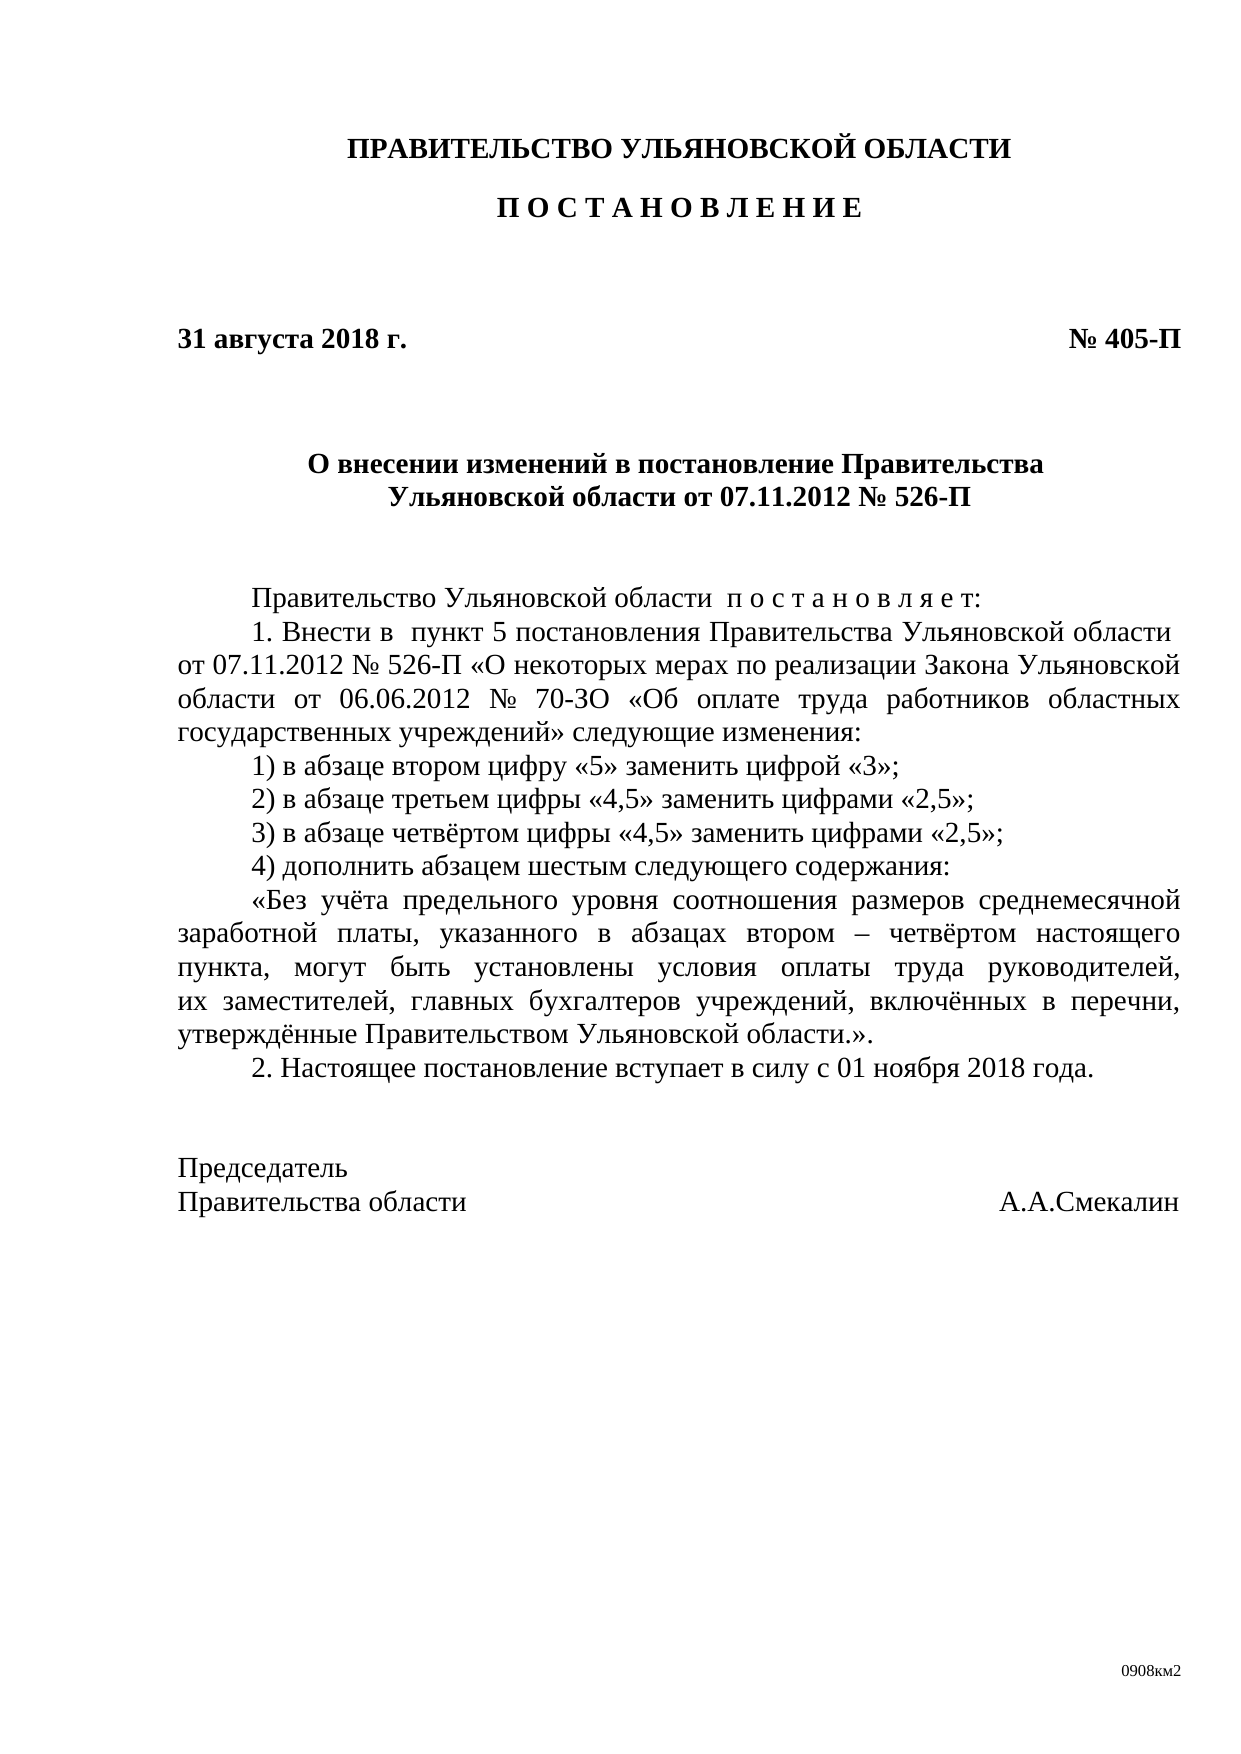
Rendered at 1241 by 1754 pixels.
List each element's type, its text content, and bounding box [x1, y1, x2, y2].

table_cell П О С Т А Н О В Л Е Н И Е [166, 177, 1192, 236]
table_cell № 405-П [679, 236, 1192, 354]
text 4) дополнить абзацем шестым следующего содержания: [177, 848, 1181, 882]
table_cell 31 августа 2018 г. [166, 236, 679, 354]
text Председатель [177, 1150, 1181, 1184]
text 3) в абзаце четвёртом цифры «4,5» заменить цифрами «2,5»; [177, 815, 1181, 848]
text 1) в абзаце втором цифру «5» заменить цифрой «3»; [177, 748, 1181, 781]
text Правительства области А.А.Смекалин [177, 1184, 1181, 1217]
text О внесении изменений в постановление Правительства Ульяновской области от 07.11.2012 № 526-П [177, 446, 1181, 513]
table_header ПРАВИТЕЛЬСТВО УЛЬЯНОВСКОЙ ОБЛАСТИ [166, 118, 1192, 177]
text 1. Внести в пункт 5 постановления Правительства Ульяновской области от 07.11.2012 № 526-П «О некоторых мерах по реализации Закона Ульяновской области от 06.06.2012 № 70-ЗО «Об оплате труда работников областных государственных учреждений» следующие изменения: [177, 614, 1181, 748]
text 2) в абзаце третьем цифры «4,5» заменить цифрами «2,5»; [177, 781, 1181, 815]
text Правительство Ульяновской области п о с т а н о в л я е т: [177, 580, 1181, 614]
text «Без учёта предельного уровня соотношения размеров среднемесячной заработной платы, указанного в абзацах втором – четвёртом настоящего пункта, могут быть установлены условия оплаты труда руководителей, их заместителей, главных бухгалтеров учреждений, включённых в перечни, утверждённые Правительством Ульяновской области.». [177, 882, 1181, 1050]
text 2. Настоящее постановление вступает в силу с 01 ноября 2018 года. [177, 1050, 1181, 1083]
